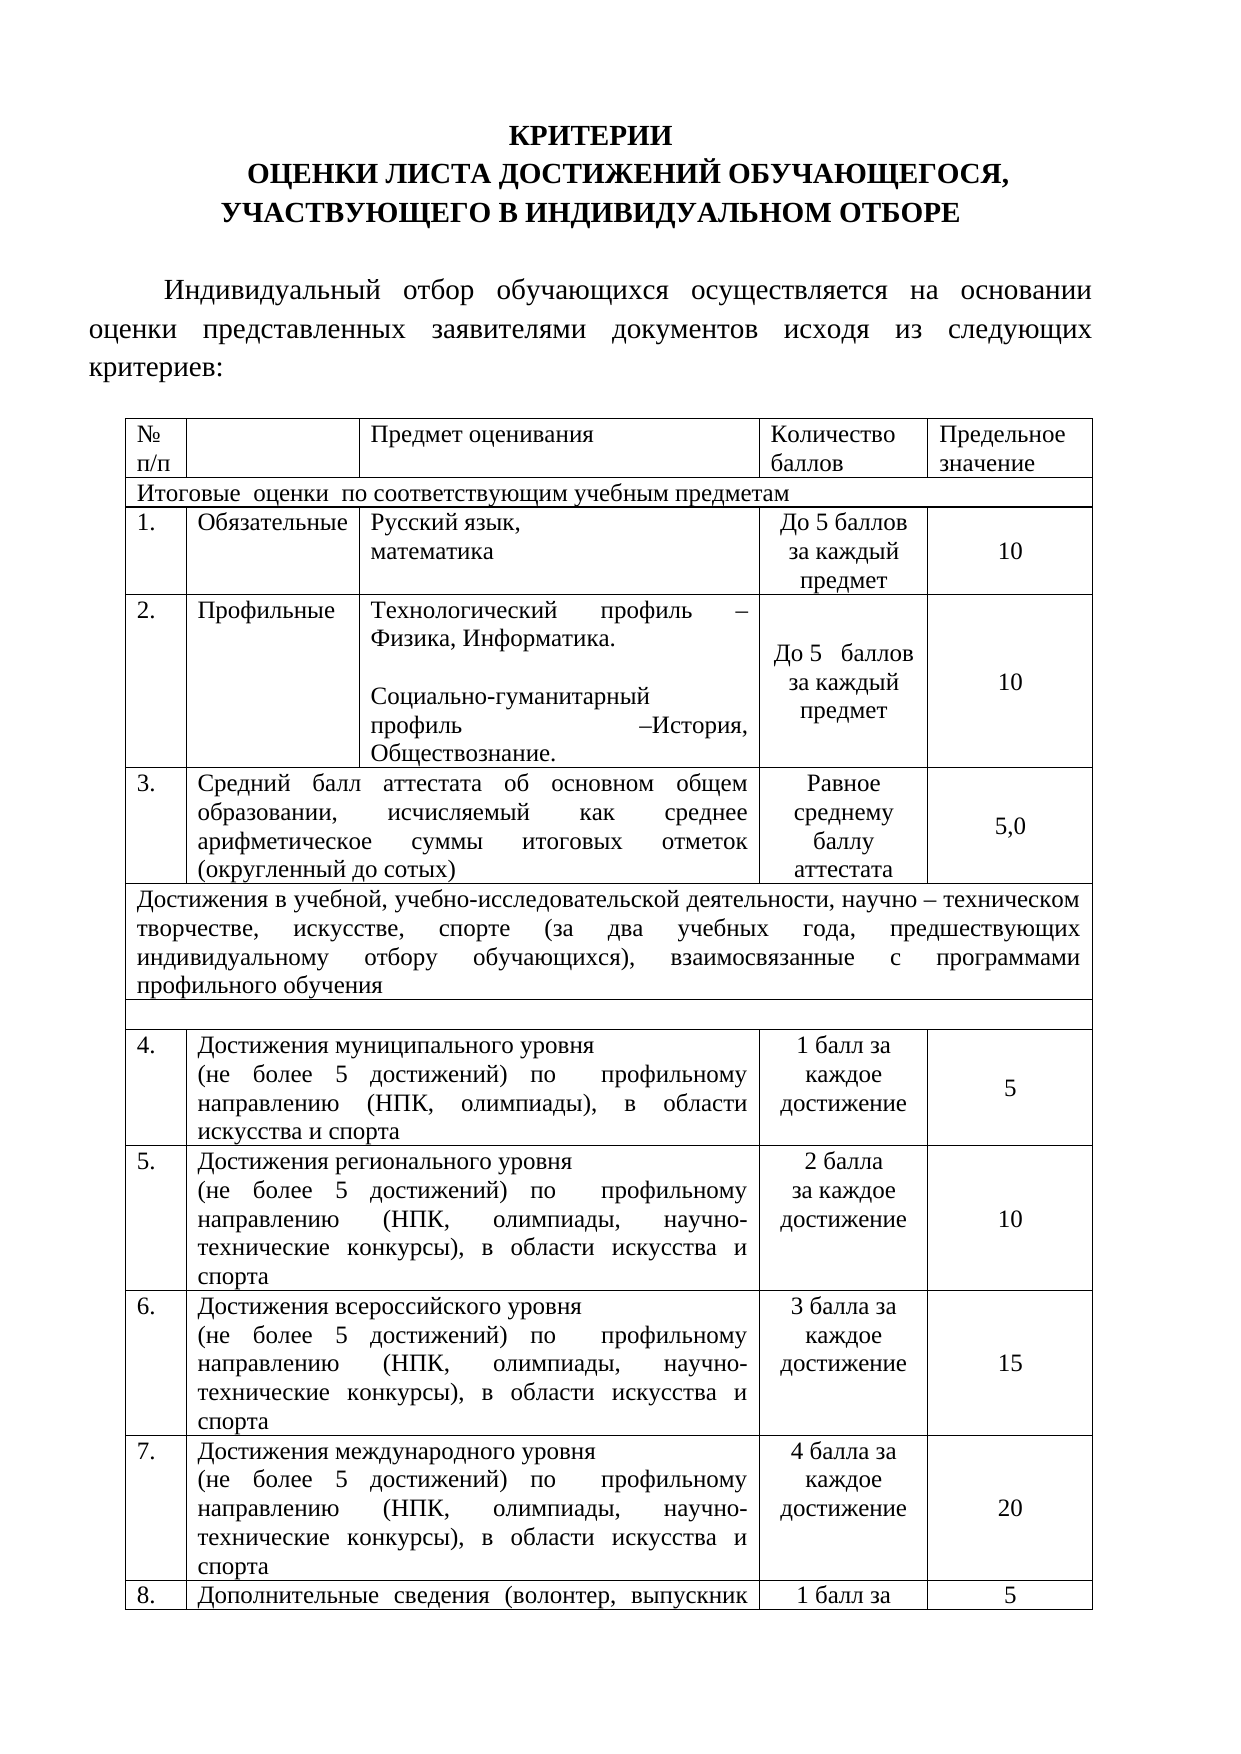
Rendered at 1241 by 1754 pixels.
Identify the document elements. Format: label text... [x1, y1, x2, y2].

table_cell Русский язык, математика [360, 508, 759, 594]
table_cell Обязательные [187, 508, 359, 594]
table_cell 10 [928, 595, 1092, 767]
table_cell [760, 1581, 927, 1609]
table_cell Равное среднему баллу аттестата [760, 768, 927, 883]
table_header Предельное значение [928, 419, 1092, 477]
table_cell 1 балл за каждое достижение [760, 1030, 927, 1145]
table_cell Достижения регионального уровня (не более 5 достижений) по профильному направлению (НПК, олимпиады, научно-технические конкурсы), в области искусства и спорта [187, 1146, 759, 1290]
text Индивидуальный отбор обучающихся осуществляется на основании оценки представленных заявителями документов исходя из следующих критериев: [88, 272, 1093, 383]
table_header Предмет оценивания [360, 419, 759, 477]
table_cell 2 балла за каждое достижение [760, 1146, 927, 1290]
table_cell Достижения в учебной, учебно-исследовательской деятельности, научно – техническом творчестве, искусстве, спорте (за два учебных года, предшествующих индивидуальному отбору обучающихся), взаимосвязанные с программами профильного обучения [126, 884, 1092, 999]
table_cell 7. [126, 1436, 186, 1579]
table_cell 6. [126, 1291, 186, 1435]
table_cell 4 балла за каждое достижение [760, 1436, 927, 1579]
table_cell 5. [126, 1146, 186, 1290]
table_cell 4. [126, 1030, 186, 1145]
table_cell 1. [126, 508, 186, 594]
table_cell [126, 1000, 1092, 1029]
table_cell 10 [928, 1146, 1092, 1290]
text ОЦЕНКИ ЛИСТА ДОСТИЖЕНИЙ ОБУЧАЮЩЕГОСЯ, УЧАСТВУЮЩЕГО В ИНДИВИДУАЛЬНОМ ОТБОРЕ [88, 157, 1093, 229]
table_header Количество баллов [760, 419, 927, 477]
table_cell Профильные [187, 595, 359, 767]
table_cell Достижения всероссийского уровня (не более 5 достижений) по профильному направлению (НПК, олимпиады, научно-технические конкурсы), в области искусства и спорта [187, 1291, 759, 1435]
table_cell 15 [928, 1291, 1092, 1435]
table_cell До 5 баллов за каждый предмет [760, 508, 927, 594]
table_cell 5 [928, 1030, 1092, 1145]
table_cell 8. [126, 1581, 186, 1609]
table_cell 2. [126, 595, 186, 767]
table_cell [187, 1581, 759, 1609]
table_cell 3 балла за каждое достижение [760, 1291, 927, 1435]
table_header № п/п [126, 419, 186, 477]
table_cell До 5 баллов за каждый предмет [760, 595, 927, 767]
table_header [187, 419, 359, 477]
table_cell 10 [928, 508, 1092, 594]
table_cell Средний балл аттестата об основном общем образовании, исчисляемый как среднее арифметическое суммы итоговых отметок (округленный до сотых) [187, 768, 759, 883]
table_cell Достижения муниципального уровня (не более 5 достижений) по профильному направлению (НПК, олимпиады), в области искусства и спорта [187, 1030, 759, 1145]
table_cell Итоговые оценки по соответствующим учебным предметам [126, 478, 1092, 506]
table_cell Технологический профиль –Физика, Информатика. Социально-гуманитарный профиль –История, Обществознание. [360, 595, 759, 767]
table_cell 3. [126, 768, 186, 883]
table_cell 5 [928, 1581, 1092, 1609]
table_cell 20 [928, 1436, 1092, 1579]
table_cell Достижения международного уровня (не более 5 достижений) по профильному направлению (НПК, олимпиады, научно-технические конкурсы), в области искусства и спорта [187, 1436, 759, 1579]
text КРИТЕРИИ [88, 118, 1093, 152]
table_cell 5,0 [928, 768, 1092, 883]
